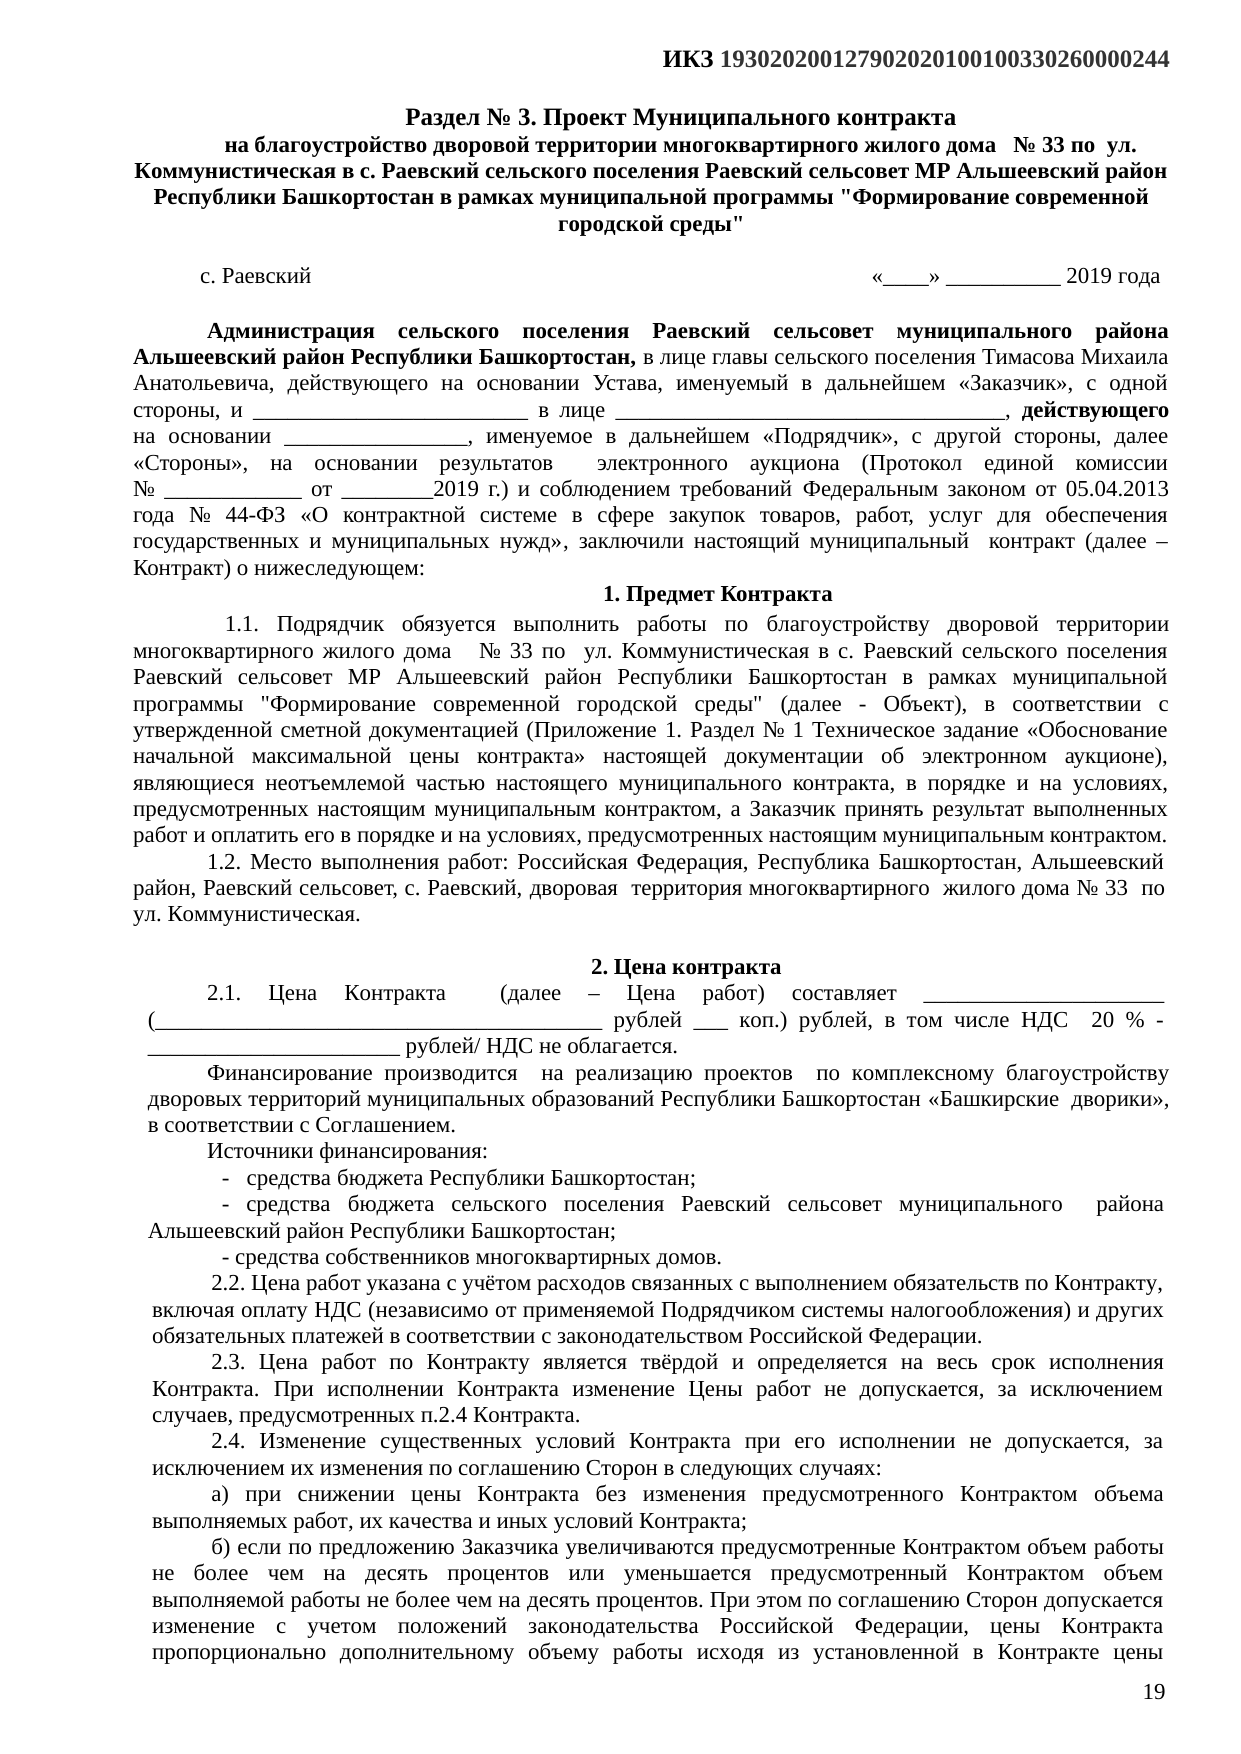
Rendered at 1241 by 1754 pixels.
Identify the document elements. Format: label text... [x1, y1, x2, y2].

text 1.2. Место выполнения работ: Российская Федерация, Республика Башкортостан, Альшеевский район, Раевский сельсовет, с. Раевский, дворовая территория многоквартирного жилого дома № 33 по ул. Коммунистическая. [133, 848, 1165, 927]
text 2.2. Цена работ указана с учётом расходов связанных с выполнением обязательств по Контракту, включая оплату НДС (независимо от применяемой Подрядчиком системы налогообложения) и других обязательных платежей в соответствии с законодательством Российской Федерации. [152, 1269, 1165, 1348]
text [152, 1533, 1165, 1665]
text с. Раевский «____» __________ 2019 года [162, 262, 1169, 289]
text ИКЗ 193020200127902020100100330260000244 [207, 44, 720, 73]
text 2.4. Изменение существенных условий Контракта при его исполнении не допускается, за исключением их изменения по соглашению Сторон в следующих случаях: [152, 1428, 1165, 1480]
text Администрация сельского поселения Раевский сельсовет муниципального района Альшеевский район Республики Башкортостан, в лице главы сельского поселения Тимасова Михаила Анатольевича, действующего на основании Устава, именуемый в дальнейшем «Заказчик», с одной стороны, и ________________________ в лице __________________________________, действующего на основании ________________, именуемое в дальнейшем «Подрядчик», с другой стороны, далее «Стороны», на основании результатов электронного аукциона (Протокол единой комиссии № ____________ от ________2019 г.) и соблюдением требований Федеральным законом от 05.04.2013 года № 44-ФЗ «О контрактной системе в сфере закупок товаров, работ, услуг для обеспечения государственных и муниципальных нужд», заключили настоящий муниципальный контракт (далее – Контракт) о нижеследующем: [133, 317, 1169, 580]
text 1.1. Подрядчик обязуется выполнить работы по благоустройству дворовой территории многоквартирного жилого дома № 33 по ул. Коммунистическая в с. Раевский сельского поселения Раевский сельсовет МР Альшеевский район Республики Башкортостан в рамках муниципальной программы "Формирование современной городской среды" (далее - Объект), в соответствии с утвержденной сметной документацией (Приложение 1. Раздел № 1 Техническое задание «Обоснование начальной максимальной цены контракта» настоящей документации об электронном аукционе), являющиеся неотъемлемой частью настоящего муниципального контракта, в порядке и на условиях, предусмотренных настоящим муниципальным контрактом, а Заказчик принять результат выполненных работ и оплатить его в порядке и на условиях, предусмотренных настоящим муниципальным контрактом. [133, 611, 1169, 848]
text а) при снижении цены Контракта без изменения предусмотренного Контрактом объема выполняемых работ, их качества и иных условий Контракта; [152, 1480, 1165, 1533]
text - средства собственников многоквартирных домов. [148, 1243, 1165, 1269]
text 2.3. Цена работ по Контракту является твёрдой и определяется на весь срок исполнения Контракта. При исполнении Контракта изменение Цены работ не допускается, за исключением случаев, предусмотренных п.2.4 Контракта. [152, 1348, 1165, 1428]
text Финансирование производится на реализацию проектов по комплексному благоустройству дворовых территорий муниципальных образований Республики Башкортостан «Башкирские дворики», в соответствии с Соглашением. [148, 1058, 1169, 1138]
text на благоустройство дворовой территории многоквартирного жилого дома № 33 по ул. Коммунистическая в с. Раевский сельского поселения Раевский сельсовет МР Альшеевский район Республики Башкортостан в рамках муниципальной программы "Формирование современной городской среды" [133, 131, 1169, 236]
text - средства бюджета Республики Башкортостан; [148, 1164, 1165, 1190]
text 2.1. Цена Контракта (далее – Цена работ) составляет _____________________ (_______________________________________ рублей ___ коп.) рублей, в том числе НДС 20 % - ______________________ рублей/ НДС не облагается. [148, 979, 1165, 1058]
text 2. Цена контракта [133, 953, 1165, 979]
text Источники финансирования: [148, 1138, 1165, 1164]
text Раздел № 3. Проект Муниципального контракта [133, 102, 1169, 131]
text - средства бюджета сельского поселения Раевский сельсовет муниципального района Альшеевский район Республики Башкортостан; [148, 1190, 1165, 1243]
text 1. Предмет Контракта [207, 580, 1169, 607]
